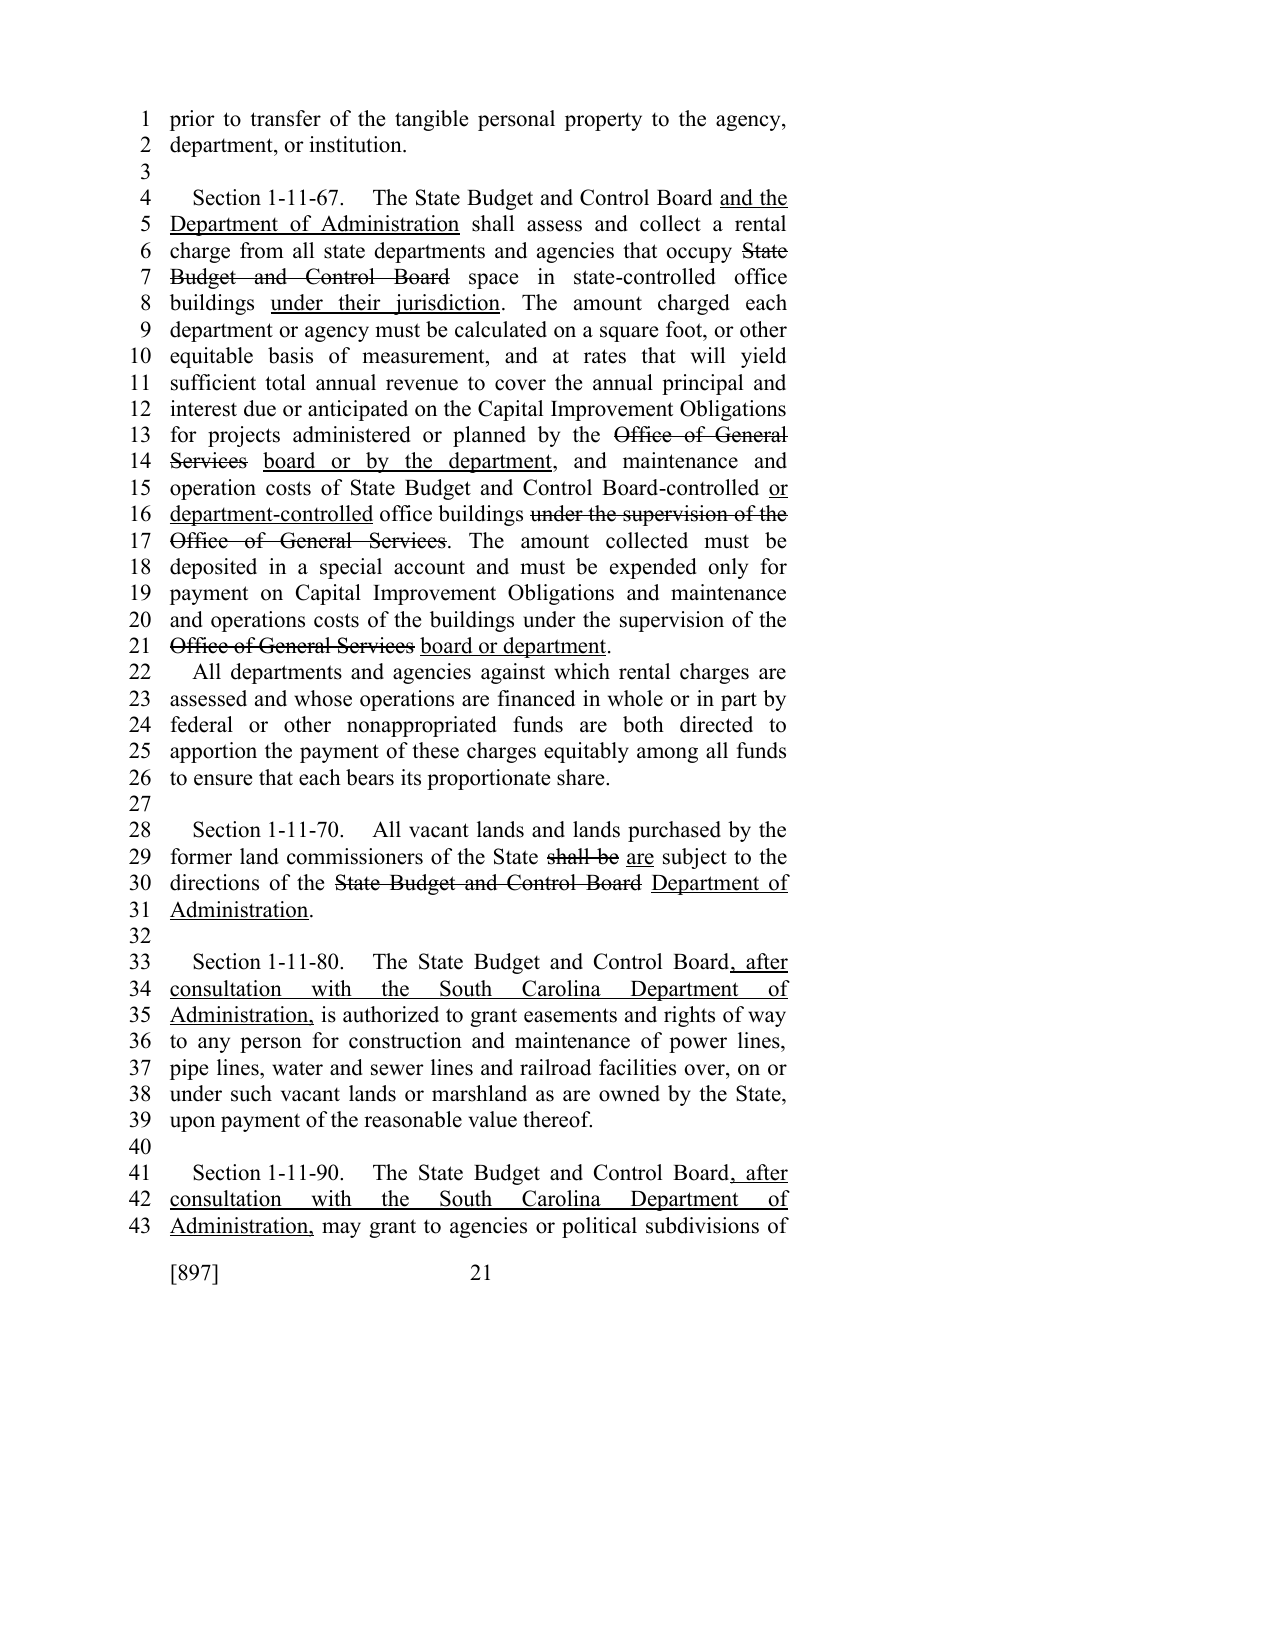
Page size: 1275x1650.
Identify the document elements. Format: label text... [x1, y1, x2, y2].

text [169, 1209, 787, 1238]
text All departments and agencies against which rental charges are assessed and whose operations are financed in whole or in part by federal or other nonappropriated funds are both directed to apportion the payment of these charges equitably among all funds to ensure that each bears its proportionate share. [169, 658, 787, 790]
text Section 1-11-70. All vacant lands and lands purchased by the former land commissioners of the State shall be are subject to the directions of the State Budget and Control Board Department of Administration. [169, 817, 787, 922]
text Section 1-11-80. The State Budget and Control Board, after consultation with the South Carolina Department of Administration, is authorized to grant easements and rights of way to any person for construction and maintenance of power lines, pipe lines, water and sewer lines and railroad facilities over, on or under such vacant lands or marshland as are owned by the State, upon payment of the reasonable value thereof. [169, 948, 787, 998]
text Section 1-11-80. The State Budget and Control Board, after consultation with the South Carolina Department of Administration, is authorized to grant easements and rights of way to any person for construction and maintenance of power lines, pipe lines, water and sewer lines and railroad facilities over, on or under such vacant lands or marshland as are owned by the State, upon payment of the reasonable value thereof. [169, 999, 787, 1133]
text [169, 105, 787, 158]
text Section 1-11-67. The State Budget and Control Board and the Department of Administration shall assess and collect a rental charge from all state departments and agencies that occupy State Budget and Control Board space in state-controlled office buildings under their jurisdiction. The amount charged each department or agency must be calculated on a square foot, or other equitable basis of measurement, and at rates that will yield sufficient total annual revenue to cover the annual principal and interest due or anticipated on the Capital Improvement Obligations for projects administered or planned by the Office of General Services board or by the department, and maintenance and operation costs of State Budget and Control Board-controlled or department-controlled office buildings under the supervision of the Office of General Services. The amount collected must be deposited in a special account and must be expended only for payment on Capital Improvement Obligations and maintenance and operations costs of the buildings under the supervision of the Office of General Services board or department. [169, 184, 787, 658]
